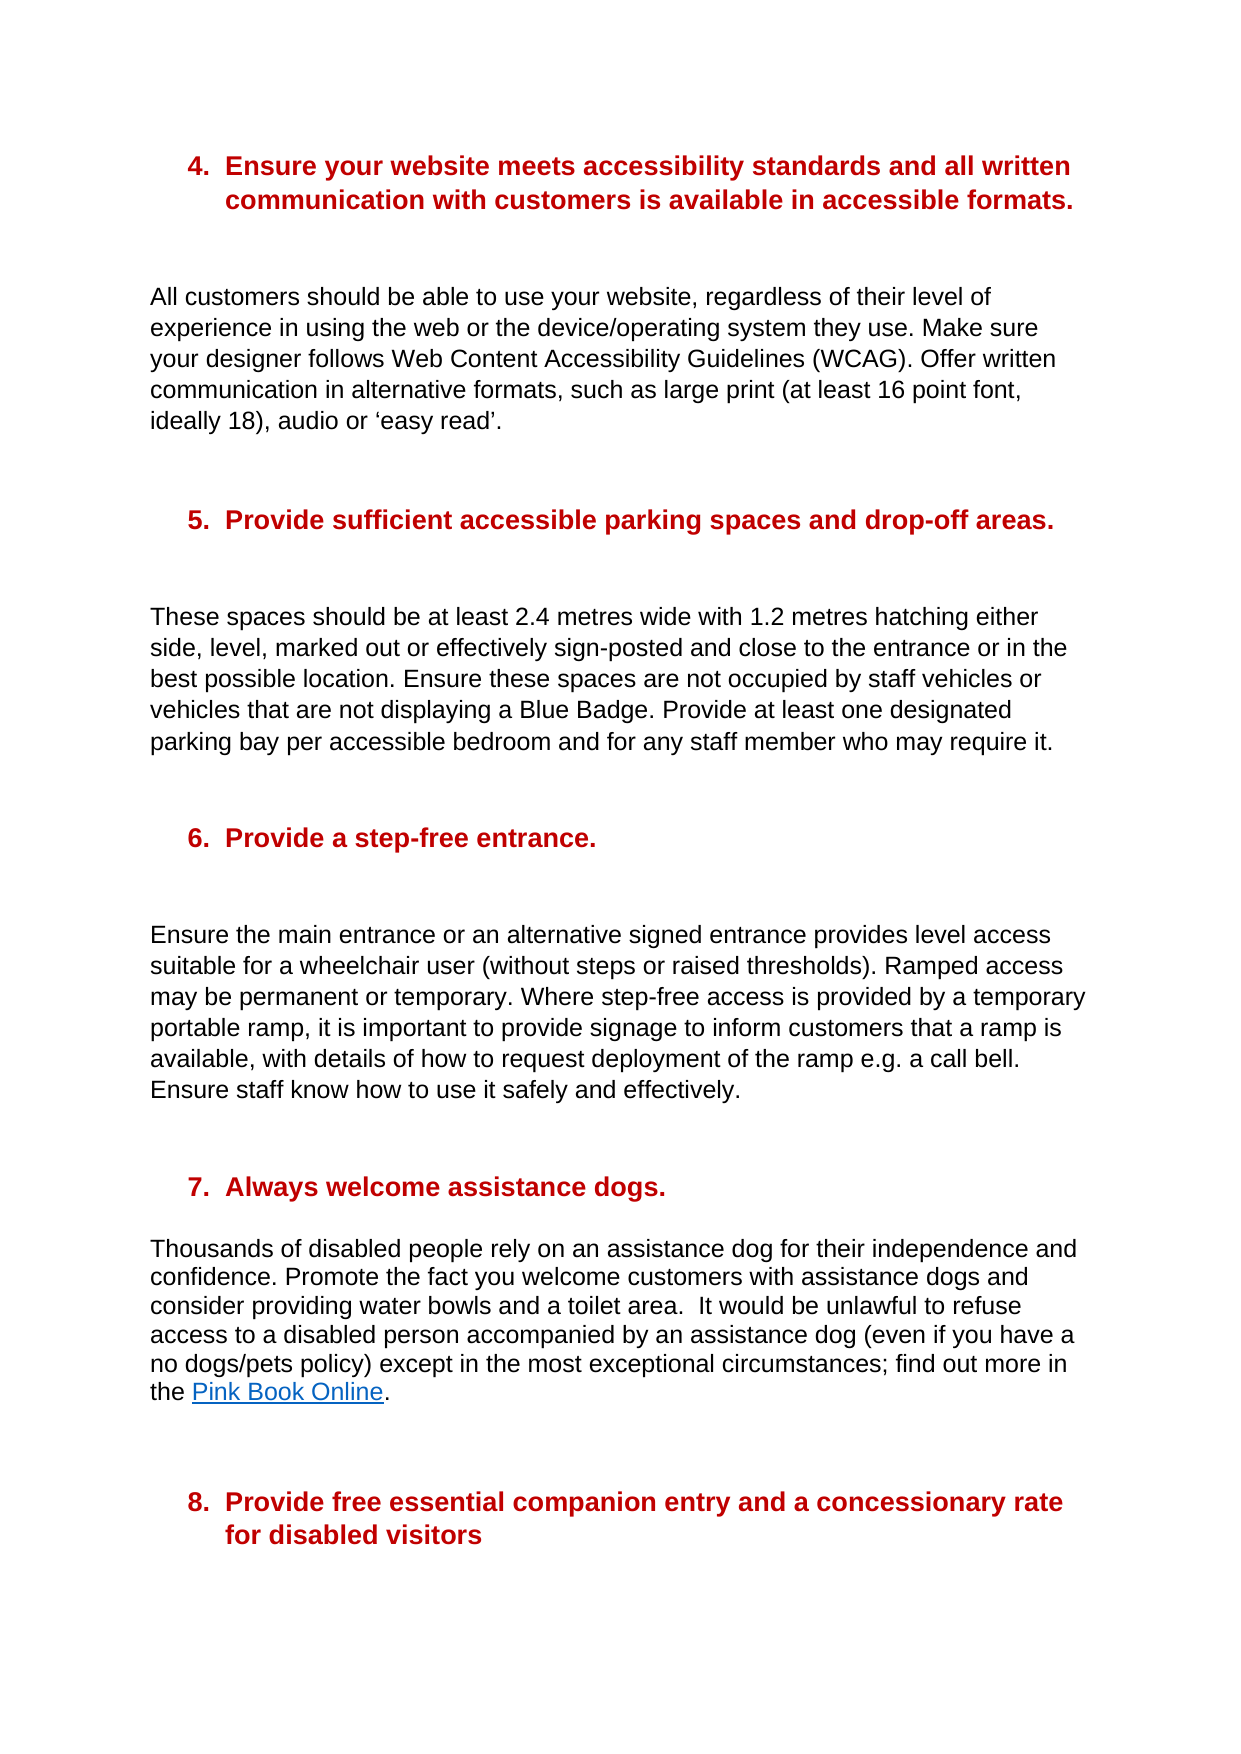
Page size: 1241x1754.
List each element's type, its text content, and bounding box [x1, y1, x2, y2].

text These spaces should be at least 2.4 metres wide with 1.2 metres hatching either side, level, marked out or effectively sign-posted and close to the entrance or in the best possible location. Ensure these spaces are not occupied by staff vehicles or vehicles that are not displaying a Blue Badge. Provide at least one designated parking bay per accessible bedroom and for any staff member who may require it. [150, 602, 1090, 755]
subtitle Provide a step-free entrance. [187, 822, 1090, 853]
subtitle Always welcome assistance dogs. [187, 1171, 1090, 1202]
text Thousands of disabled people rely on an assistance dog for their independence and confidence. Promote the fact you welcome customers with assistance dogs and consider providing water bowls and a toilet area. It would be unlawful to refuse access to a disabled person accompanied by an assistance dog (even if you have a no dogs/pets policy) except in the most exceptional circumstances; find out more in the Pink Book Online. [150, 1233, 1090, 1406]
text Ensure the main entrance or an alternative signed entrance provides level access suitable for a wheelchair user (without steps or raised thresholds). Ramped access may be permanent or temporary. Where step-free access is provided by a temporary portable ramp, it is important to provide signage to inform customers that a ramp is available, with details of how to request deployment of the ramp e.g. a call bell. Ensure staff know how to use it safely and effectively. [150, 920, 1090, 1104]
subtitle Ensure your website meets accessibility standards and all written communication with customers is available in accessible formats. [187, 150, 1090, 215]
subtitle Provide free essential companion entry and a concessionary rate for disabled visitors [187, 1486, 1090, 1584]
text All customers should be able to use your website, regardless of their level of experience in using the web or the device/operating system they use. Make sure your designer follows Web Content Accessibility Guidelines (WCAG). Offer written communication in alternative formats, such as large print (at least 16 point font, ideally 18), audio or ‘easy read’. [150, 282, 1090, 435]
subtitle Provide sufficient accessible parking spaces and drop-off areas. [187, 504, 1090, 535]
